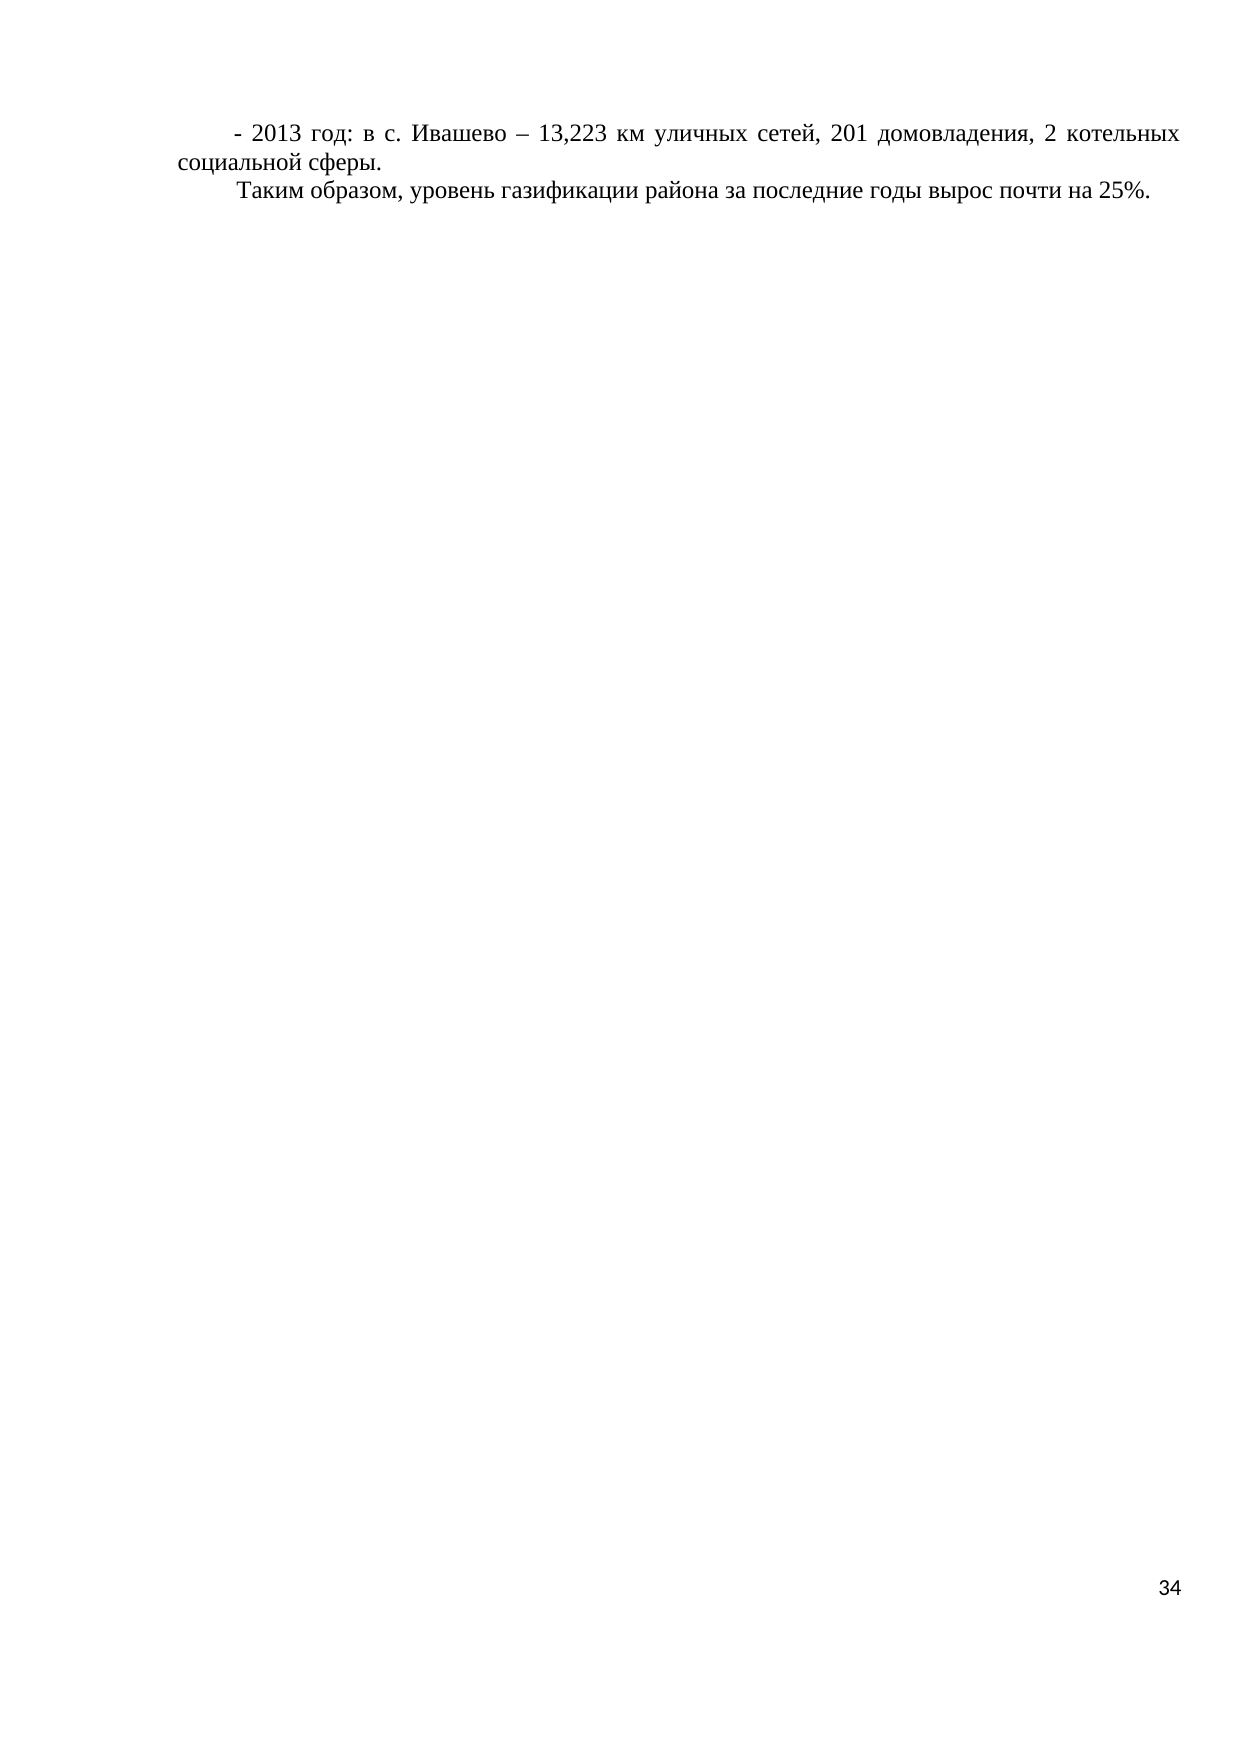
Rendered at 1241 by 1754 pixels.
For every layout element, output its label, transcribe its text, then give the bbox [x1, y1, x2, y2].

text - 2013 год: в с. Ивашево – 13,223 км уличных сетей, 201 домовладения, 2 котельных социальной сферы. [177, 118, 1181, 176]
text Таким образом, уровень газификации района за последние годы вырос почти на 25%. [177, 176, 1181, 204]
